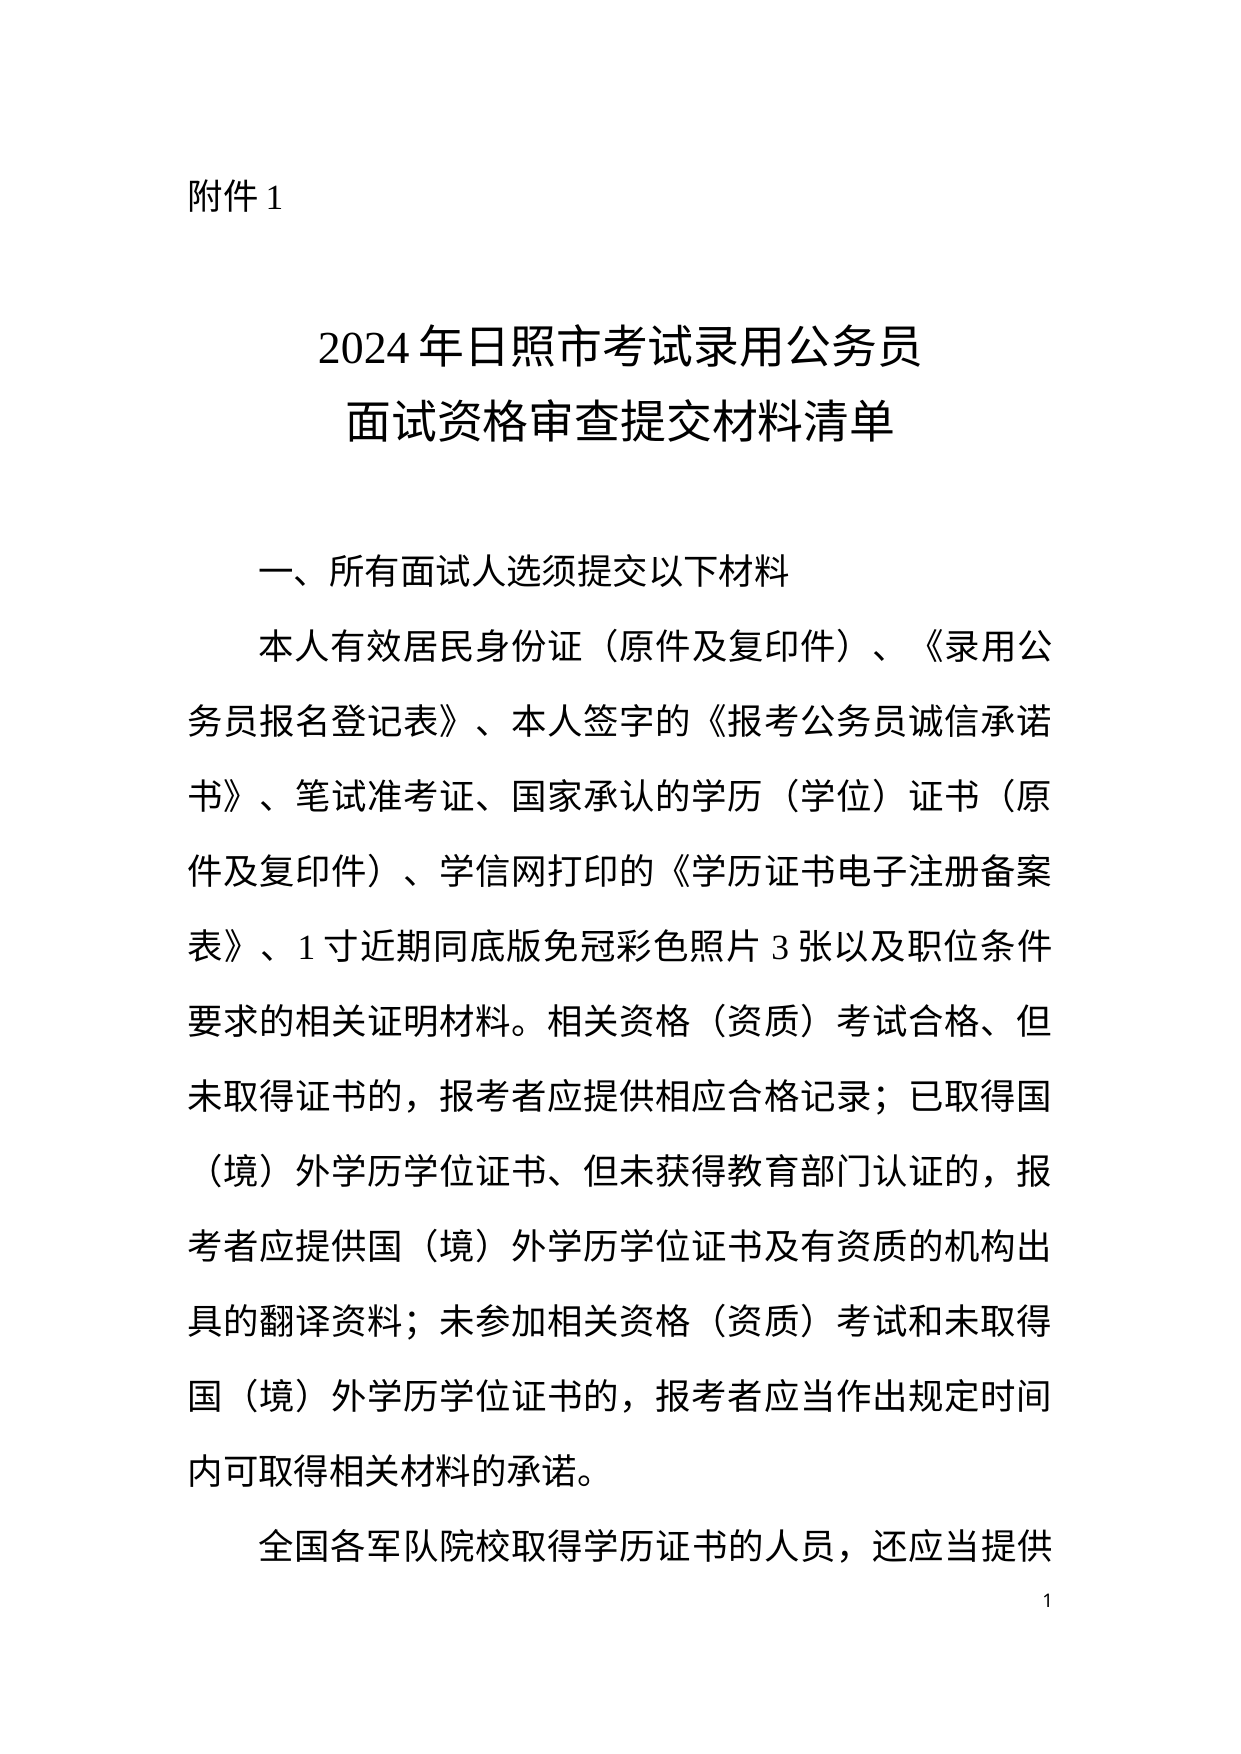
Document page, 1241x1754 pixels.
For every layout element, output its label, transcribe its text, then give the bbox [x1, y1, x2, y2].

text 本人有效居民身份证（原件及复印件）、《录用公务员报名登记表》、本人签字的《报考公务员诚信承诺书》、笔试准考证、国家承认的学历（学位）证书（原件及复印件）、学信网打印的《学历证书电子注册备案表》、1寸近期同底版免冠彩色照片3张以及职位条件要求的相关证明材料。相关资格（资质）考试合格、但未取得证书的，报考者应提供相应合格记录；已取得国（境）外学历学位证书、但未获得教育部门认证的，报考者应提供国（境）外学历学位证书及有资质的机构出具的翻译资料；未参加相关资格（资质）考试和未取得国（境）外学历学位证书的，报考者应当作出规定时间内可取得相关材料的承诺。 [187, 606, 1053, 1506]
text 2024年日照市考试录用公务员 [187, 306, 1053, 381]
text 面试资格审查提交材料清单 [187, 381, 1053, 456]
text 一、所有面试人选须提交以下材料 [187, 531, 1053, 606]
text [187, 1506, 1053, 1581]
text 附件1 [187, 156, 1053, 231]
